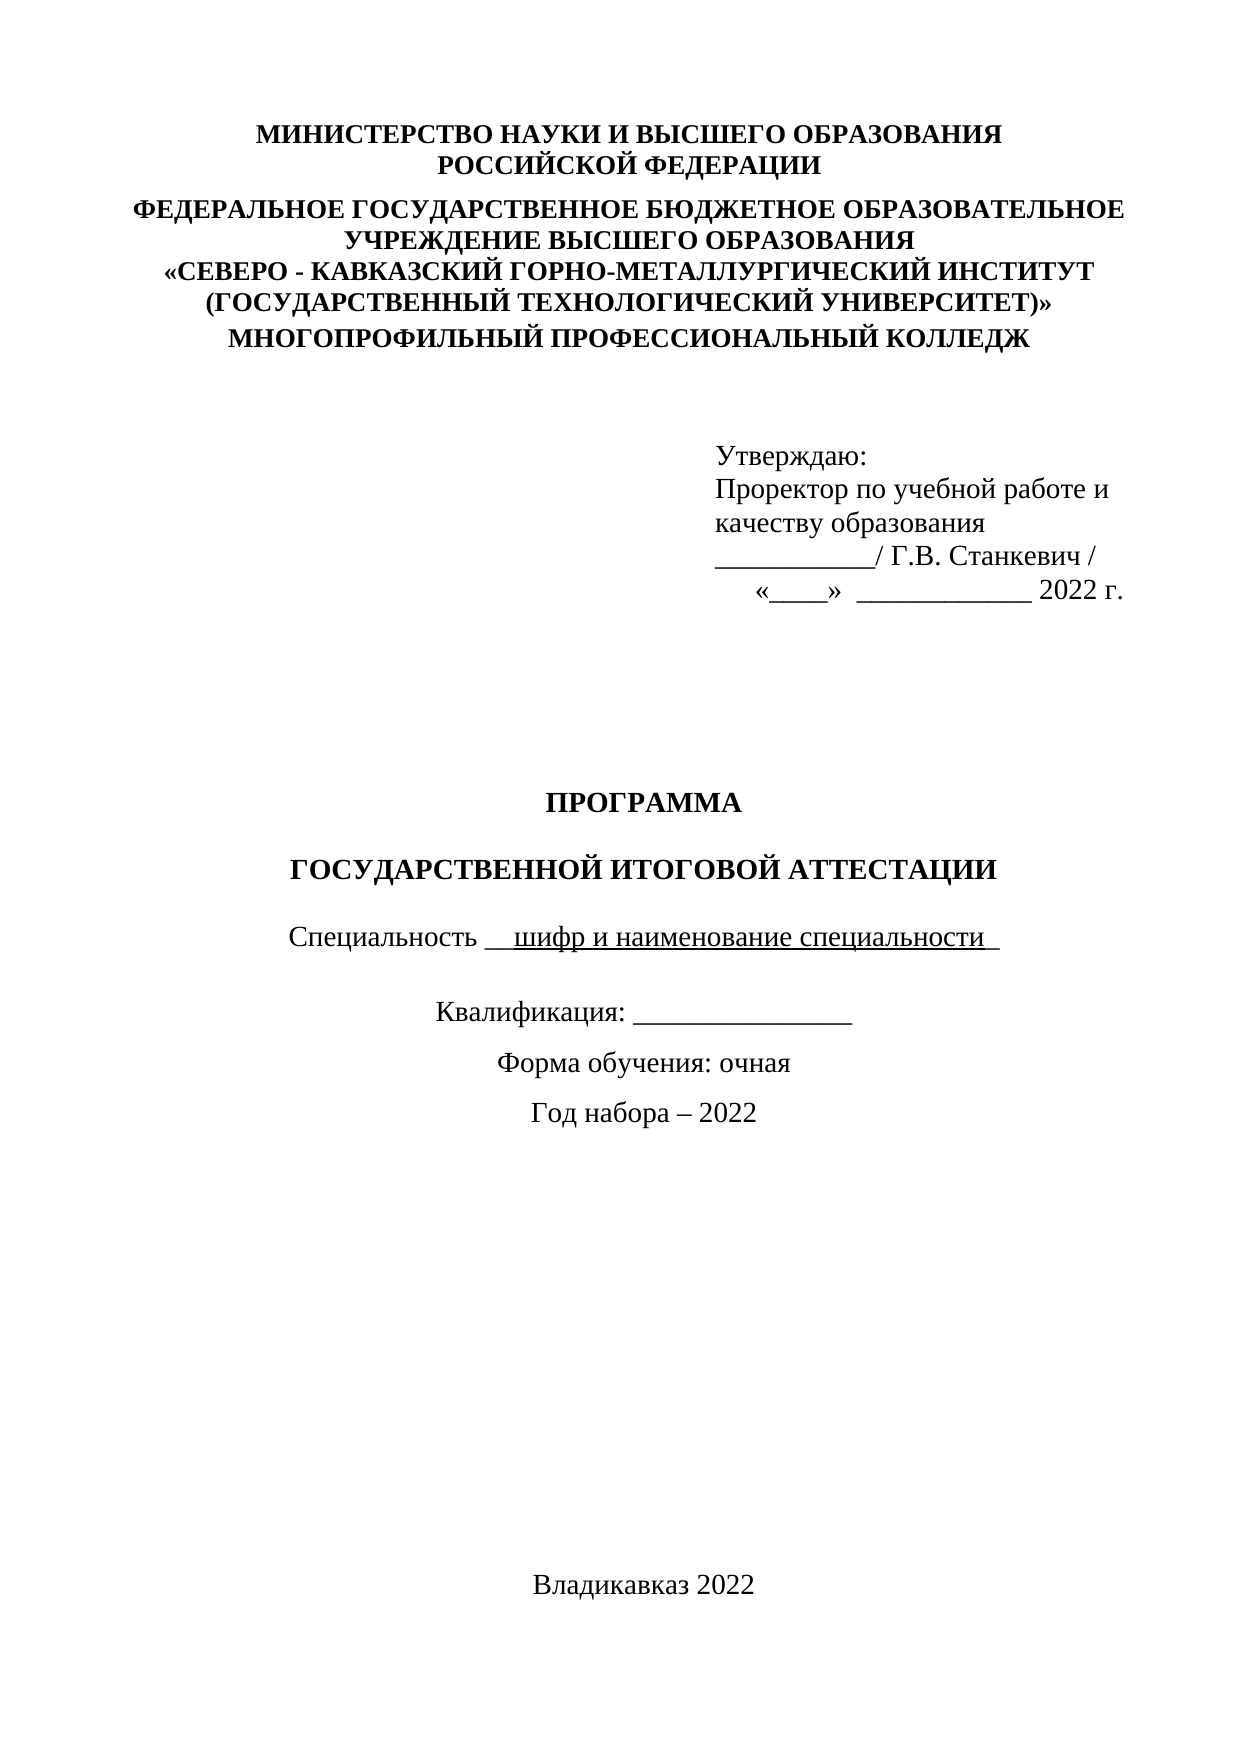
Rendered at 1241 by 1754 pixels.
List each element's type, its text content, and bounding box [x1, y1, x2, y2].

text Проректор по учебной работе и качеству образования [715, 471, 1163, 538]
text Утверждаю: [715, 438, 1163, 471]
text (ГОСУДАРСТВЕННЫЙ ТЕХНОЛОГИЧЕСКИЙ УНИВЕРСИТЕТ)» [65, 286, 1193, 317]
text ___________/ Г.В. Станкевич / [715, 538, 1163, 572]
text ГОСУДАРСТВЕННОЙ ИТОГОВОЙ АТТЕСТАЦИИ [124, 852, 1163, 886]
text МНОГОПРОФИЛЬНЫЙ ПРОФЕССИОНАЛЬНЫЙ КОЛЛЕДЖ [65, 322, 1193, 353]
text Год набора – 2022 [124, 1095, 1163, 1129]
text Форма обучения: очная [124, 1045, 1163, 1078]
text Квалификация: _______________ [124, 994, 1163, 1028]
text Специальность __шифр и наименование специальности_ [124, 919, 1163, 953]
text ПРОГРАММА [124, 785, 1163, 818]
text Владикавказ 2022 [124, 1567, 1163, 1601]
text «СЕВЕРО - КАВКАЗСКИЙ ГОРНО-МЕТАЛЛУРГИЧЕСКИЙ ИНСТИТУТ [65, 255, 1193, 286]
text «____» ____________ 2022 г. [715, 572, 1163, 605]
text РОССИЙСКОЙ ФЕДЕРАЦИИ [65, 149, 1193, 180]
text МИНИСТЕРСТВО НАУКИ И ВЫСШЕГО ОБРАЗОВАНИЯ [65, 118, 1193, 149]
text ФЕДЕРАЛЬНОЕ ГОСУДАРСТВЕННОЕ БЮДЖЕТНОЕ ОБРАЗОВАТЕЛЬНОЕ УЧРЕЖДЕНИЕ ВЫСШЕГО ОБРАЗОВАНИЯ [65, 193, 1193, 255]
